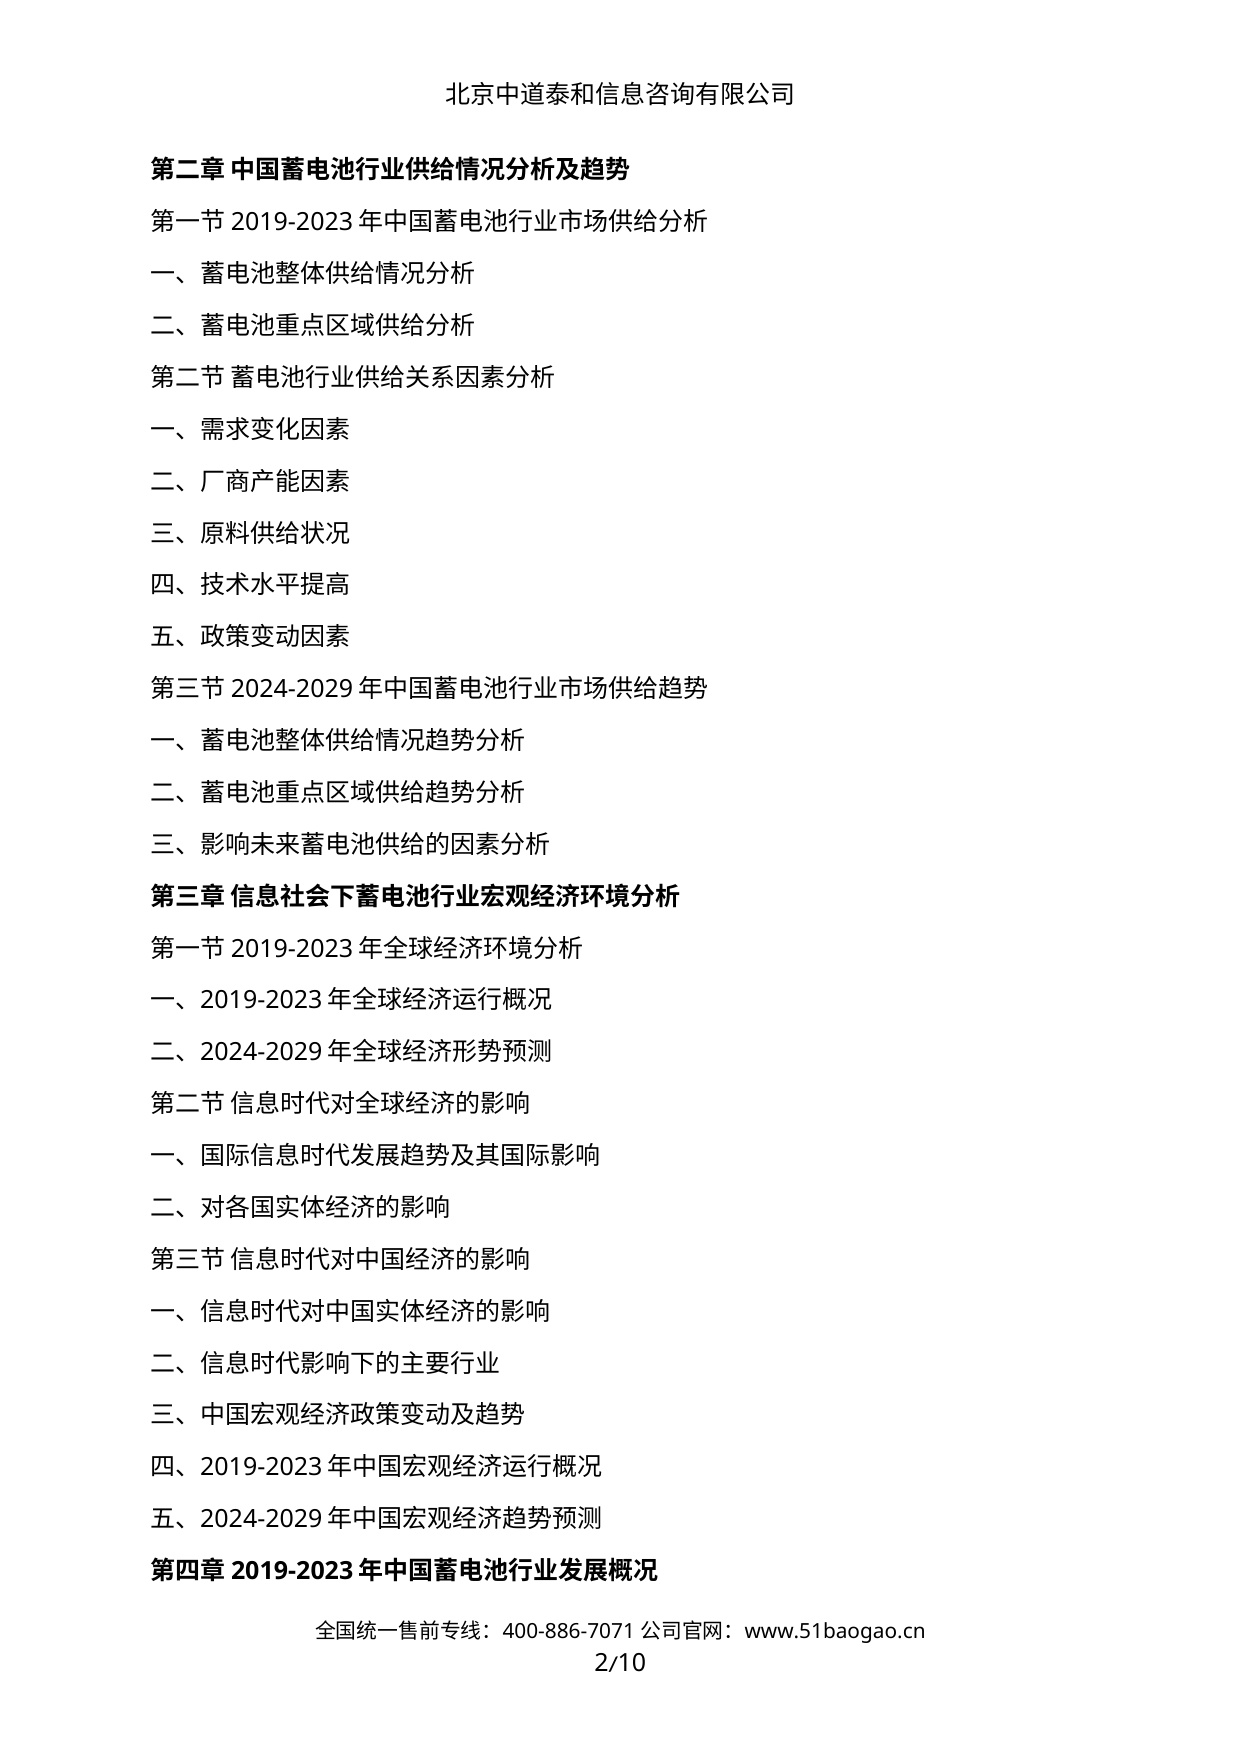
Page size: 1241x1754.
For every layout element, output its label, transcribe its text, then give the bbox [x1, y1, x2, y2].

text 第三节 2024-2029年中国蓄电池行业市场供给趋势 [150, 669, 1090, 705]
text 第三章 信息社会下蓄电池行业宏观经济环境分析 [150, 876, 1090, 912]
text 二、2024-2029年全球经济形势预测 [150, 1032, 1090, 1068]
text 五、政策变动因素 [150, 617, 1090, 653]
text 一、国际信息时代发展趋势及其国际影响 [150, 1136, 1090, 1172]
text 第二节 蓄电池行业供给关系因素分析 [150, 357, 1090, 394]
text 一、需求变化因素 [150, 409, 1090, 446]
text 二、信息时代影响下的主要行业 [150, 1343, 1090, 1379]
text 二、厂商产能因素 [150, 461, 1090, 497]
text 第三节 信息时代对中国经济的影响 [150, 1239, 1090, 1276]
text 四、技术水平提高 [150, 565, 1090, 601]
text 四、2019-2023年中国宏观经济运行概况 [150, 1447, 1090, 1483]
text 三、影响未来蓄电池供给的因素分析 [150, 824, 1090, 861]
text 第一节 2019-2023年全球经济环境分析 [150, 928, 1090, 964]
text 二、对各国实体经济的影响 [150, 1187, 1090, 1224]
text 第二章 中国蓄电池行业供给情况分析及趋势 [150, 150, 1090, 186]
text 一、信息时代对中国实体经济的影响 [150, 1291, 1090, 1327]
text 一、2019-2023年全球经济运行概况 [150, 980, 1090, 1016]
text 一、蓄电池整体供给情况趋势分析 [150, 721, 1090, 757]
text 一、蓄电池整体供给情况分析 [150, 254, 1090, 290]
text 五、2024-2029年中国宏观经济趋势预测 [150, 1499, 1090, 1535]
text 三、中国宏观经济政策变动及趋势 [150, 1395, 1090, 1431]
text 二、蓄电池重点区域供给分析 [150, 306, 1090, 342]
text 第一节 2019-2023年中国蓄电池行业市场供给分析 [150, 202, 1090, 238]
text 三、原料供给状况 [150, 513, 1090, 549]
text 第二节 信息时代对全球经济的影响 [150, 1084, 1090, 1120]
text 二、蓄电池重点区域供给趋势分析 [150, 772, 1090, 809]
text 第四章 2019-2023年中国蓄电池行业发展概况 [150, 1551, 1090, 1587]
